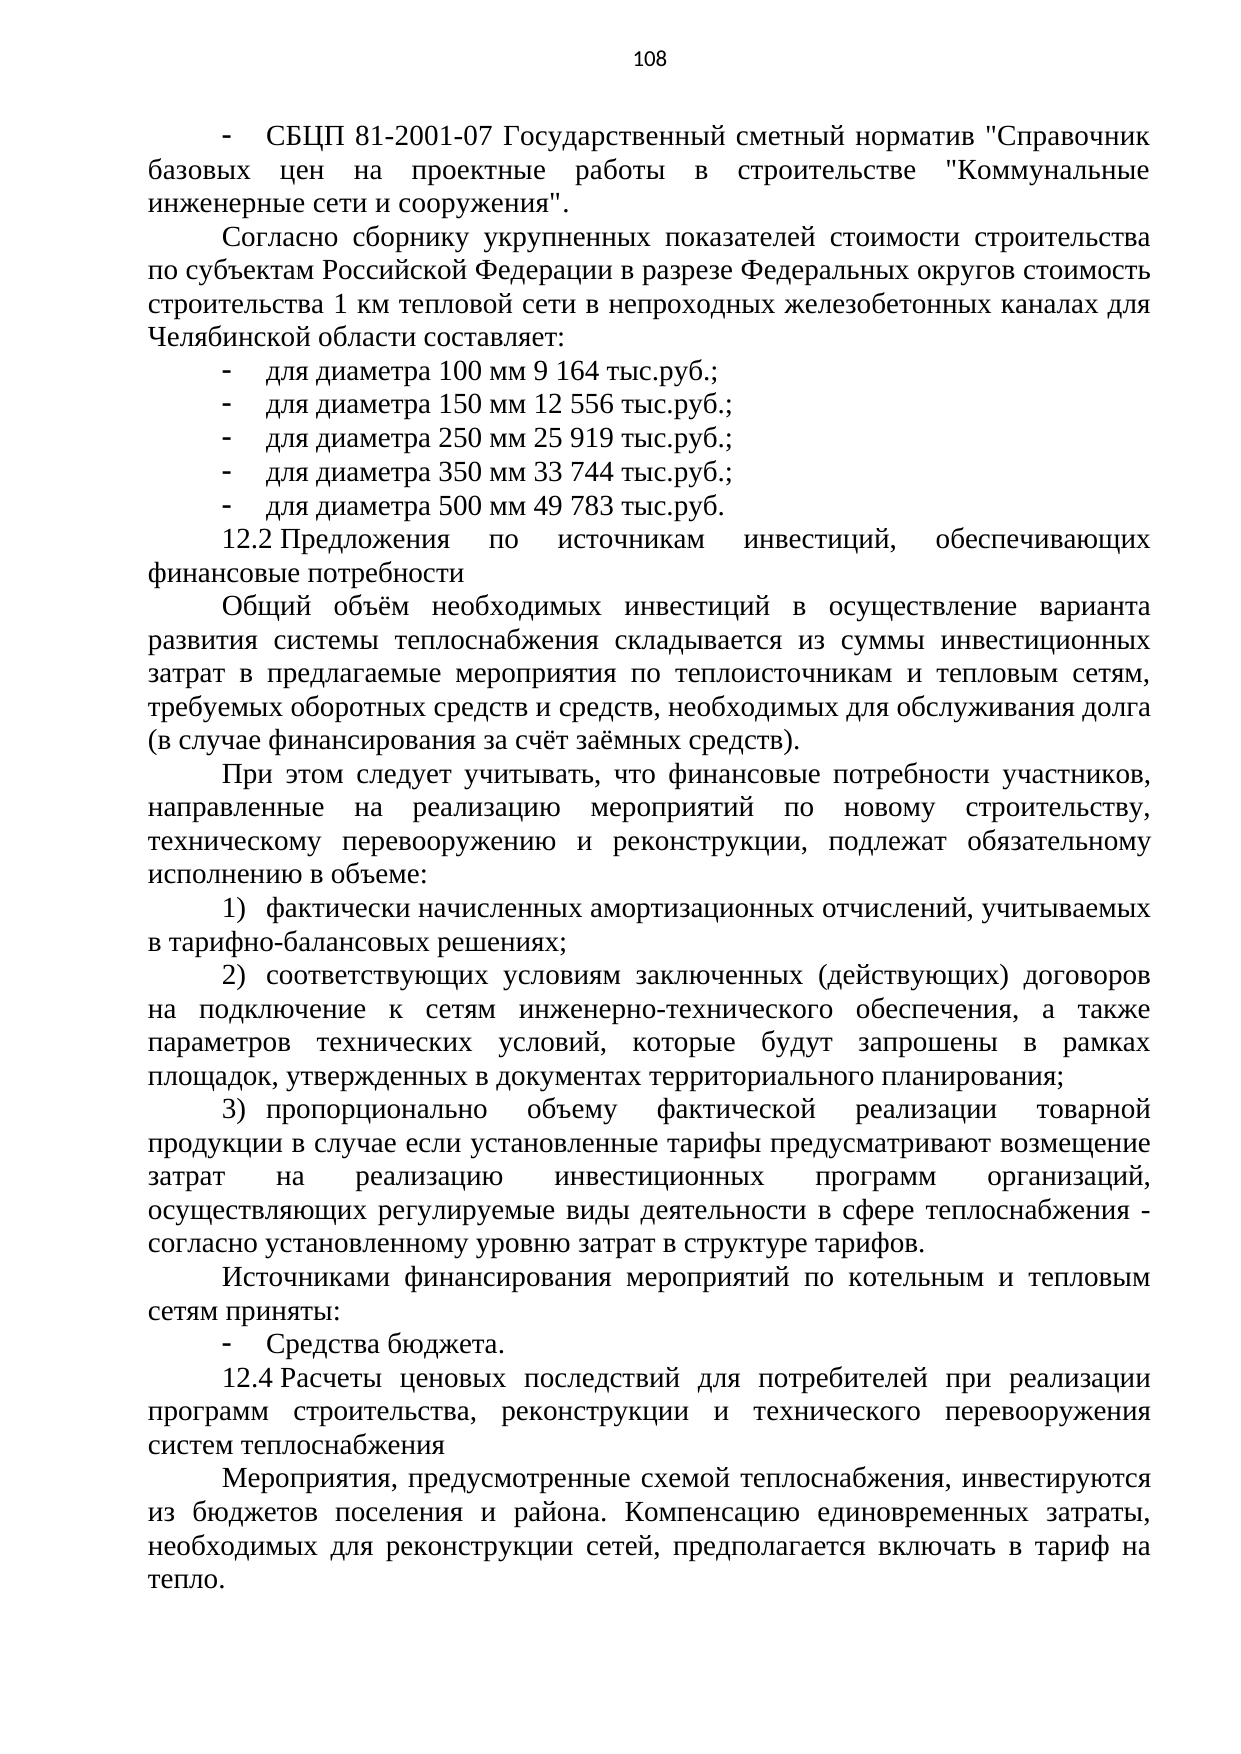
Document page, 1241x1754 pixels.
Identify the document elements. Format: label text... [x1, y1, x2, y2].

list для диаметра 100 мм 9 164 тыс.руб.; [148, 353, 1152, 387]
list для диаметра 250 мм 25 919 тыс.руб.; [148, 420, 1152, 454]
text Общий объём необходимых инвестиций в осуществление варианта развития системы теплоснабжения складывается из суммы инвестиционных затрат в предлагаемые мероприятия по теплоисточникам и тепловым сетям, требуемых оборотных средств и средств, необходимых для обслуживания долга (в случае финансирования за счёт заёмных средств). [148, 588, 1152, 756]
list для диаметра 350 мм 33 744 тыс.руб.; [148, 454, 1152, 488]
list соответствующих условиям заключенных (действующих) договоров на подключение к сетям инженерно-технического обеспечения, а также параметров технических условий, которые будут запрошены в рамках площадок, утвержденных в документах территориального планирования; [148, 957, 1152, 1091]
list для диаметра 500 мм 49 783 тыс.руб. [148, 488, 1152, 521]
text При этом следует учитывать, что финансовые потребности участников, направленные на реализацию мероприятий по новому строительству, техническому перевооружению и реконструкции, подлежат обязательному исполнению в объеме: [148, 756, 1152, 890]
text Согласно сборнику укрупненных показателей стоимости строительства по субъектам Российской Федерации в разрезе Федеральных округов стоимость строительства 1 км тепловой сети в непроходных железобетонных каналах для Челябинской области составляет: [148, 219, 1152, 353]
list Средства бюджета. [222, 1326, 1152, 1360]
text Источниками финансирования мероприятий по котельным и тепловым сетям приняты: [148, 1259, 1152, 1326]
list пропорционально объему фактической реализации товарной продукции в случае если установленные тарифы предусматривают возмещение затрат на реализацию инвестиционных программ организаций, осуществляющих регулируемые виды деятельности в сфере теплоснабжения - согласно установленному уровню затрат в структуре тарифов. [148, 1091, 1152, 1259]
list фактически начисленных амортизационных отчислений, учитываемых в тарифно-балансовых решениях; [148, 890, 1152, 957]
list СБЦП 81-2001-07 Государственный сметный норматив "Справочник базовых цен на проектные работы в строительстве "Коммунальные инженерные сети и сооружения". [148, 118, 1152, 219]
text Мероприятия, предусмотренные схемой теплоснабжения, инвестируются из бюджетов поселения и района. Компенсацию единовременных затраты, необходимых для реконструкции сетей, предполагается включать в тариф на тепло. [148, 1461, 1152, 1595]
list для диаметра 150 мм 12 556 тыс.руб.; [148, 387, 1152, 420]
subtitle 12.4 Расчеты ценовых последствий для потребителей при реализации программ строительства, реконструкции и технического перевооружения систем теплоснабжения [148, 1360, 1152, 1461]
subtitle 12.2 Предложения по источникам инвестиций, обеспечивающих финансовые потребности [148, 521, 1152, 588]
